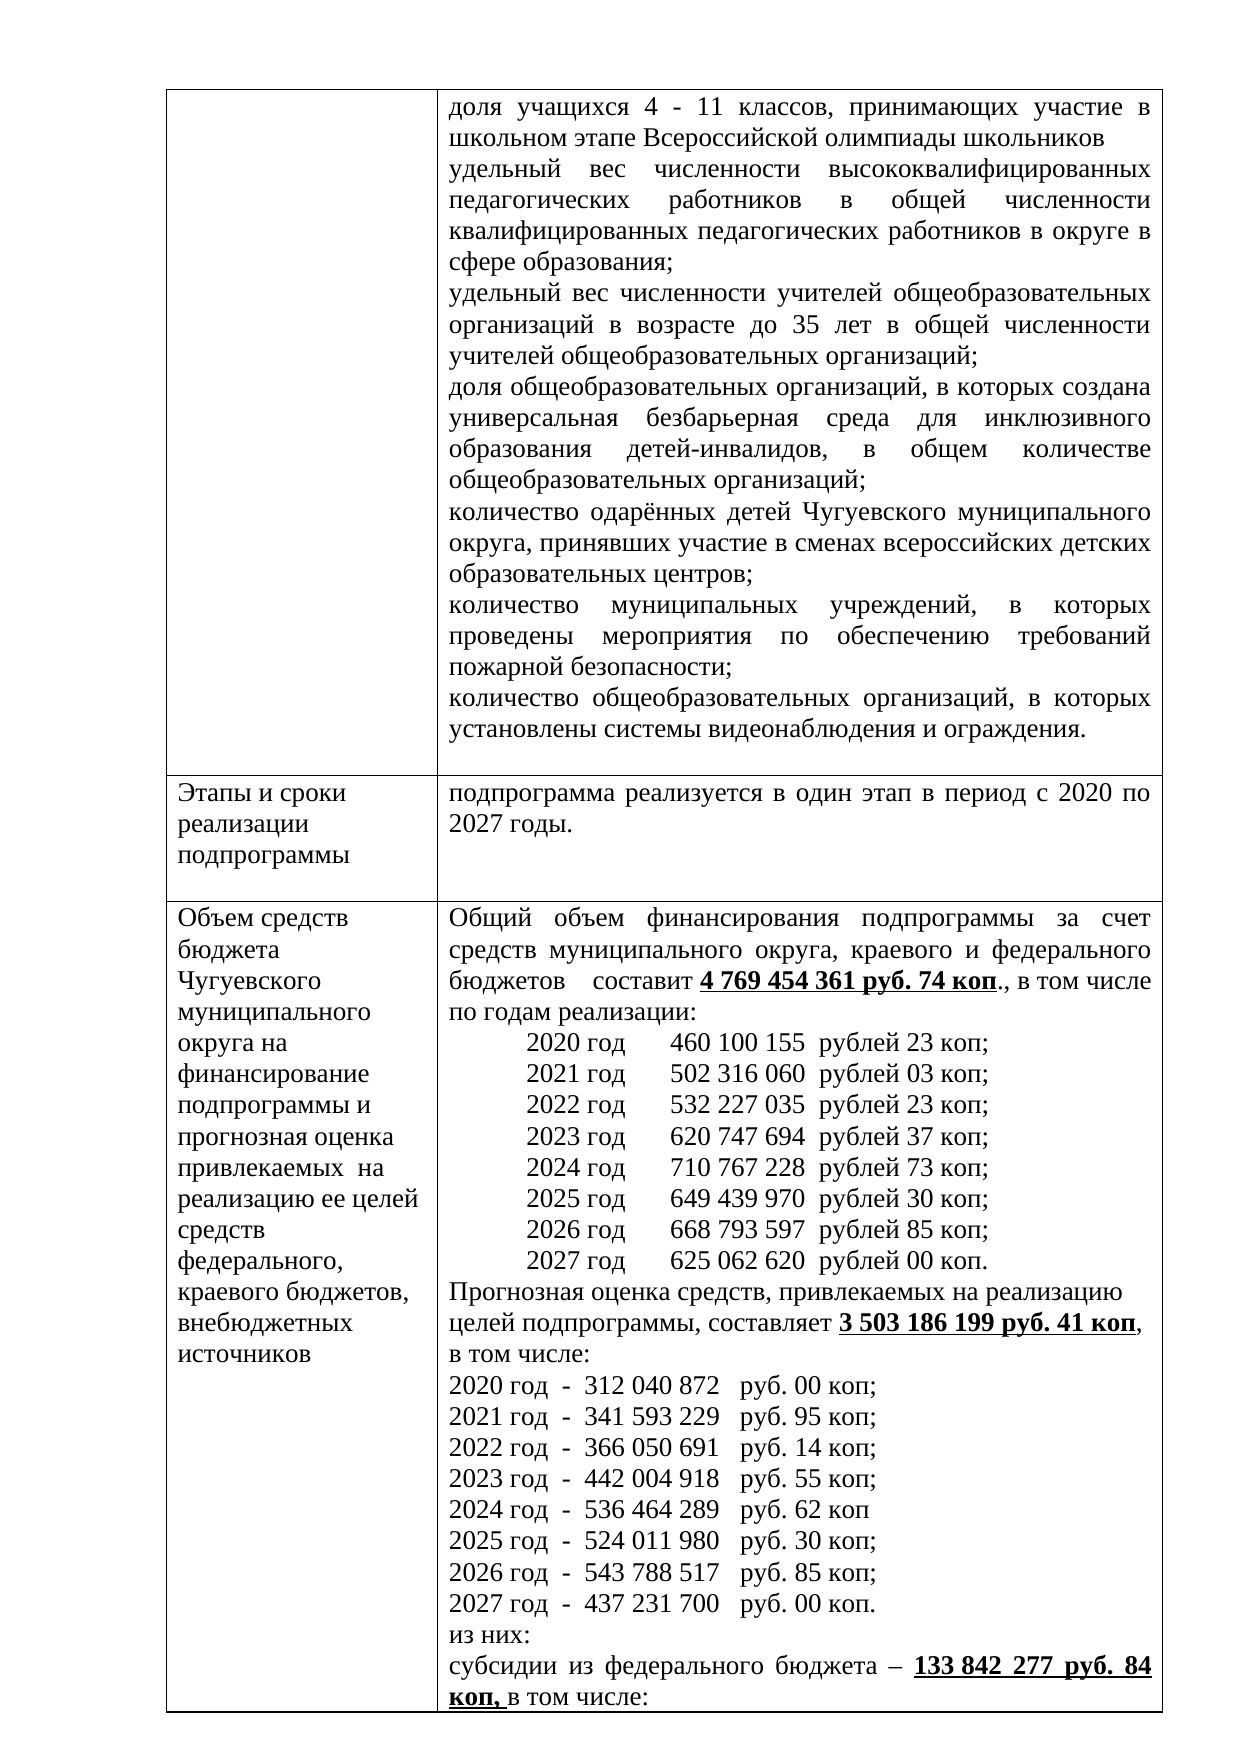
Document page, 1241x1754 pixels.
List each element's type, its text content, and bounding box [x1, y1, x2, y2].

table_cell Этапы и сроки реализации подпрограммы [167, 776, 437, 901]
table_cell подпрограмма реализуется в один этап в период с 2020 по 2027 годы. [438, 776, 1162, 901]
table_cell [438, 902, 1162, 1711]
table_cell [438, 90, 1162, 775]
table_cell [167, 90, 437, 775]
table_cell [167, 902, 437, 1711]
